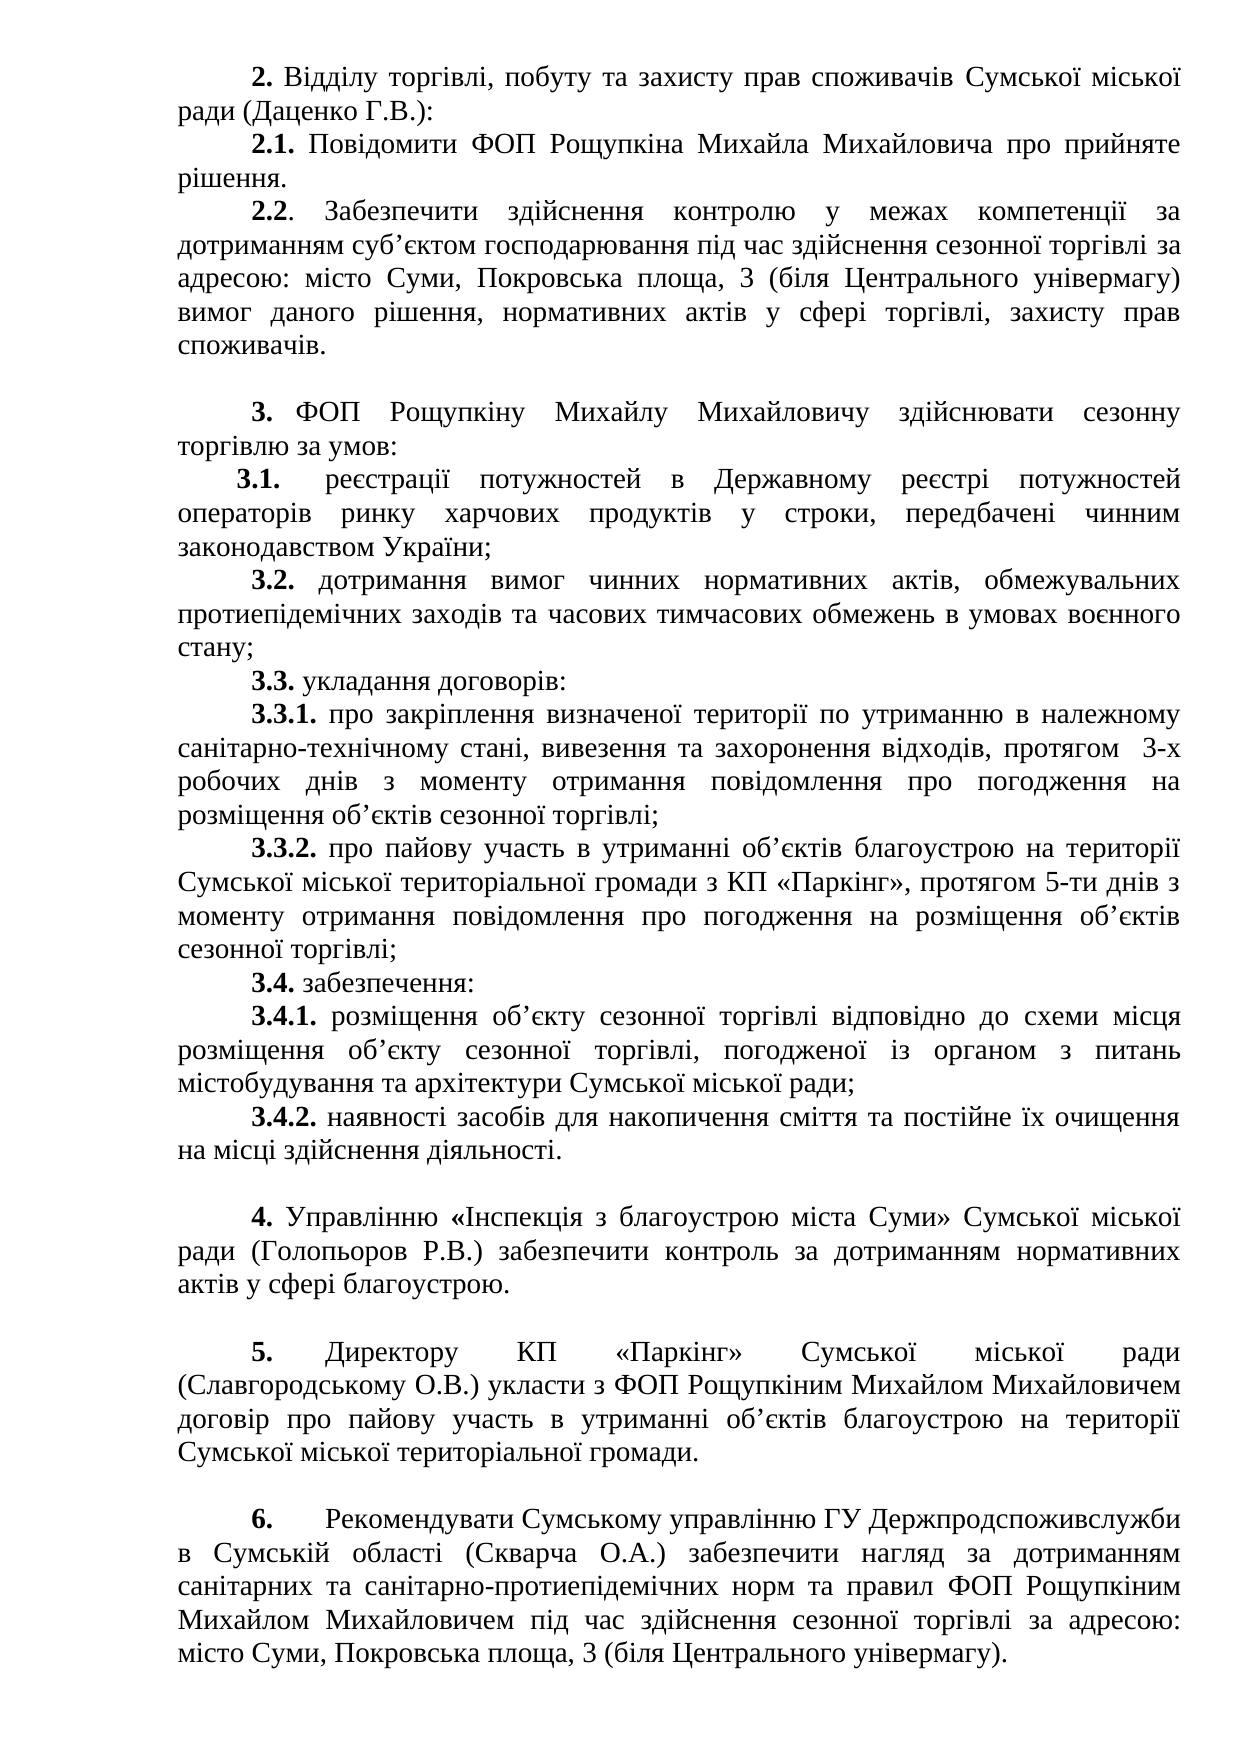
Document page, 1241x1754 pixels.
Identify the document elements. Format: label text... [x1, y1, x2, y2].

text 3.2. дотримання вимог чинних нормативних актів, обмежувальних протиепідемічних заходів та часових тимчасових обмежень в умовах воєнного стану; [177, 562, 1181, 663]
text 3.3.1. про закріплення визначеної території по утриманню в належному санітарно-технічному стані, вивезення та захоронення відходів, протягом 3-х робочих днів з моменту отримання повідомлення про погодження на розміщення об’єктів сезонної торгівлі; [177, 696, 1181, 831]
text 3.3. укладання договорів: [177, 663, 1181, 696]
text 3.3.2. про пайову участь в утриманні об’єктів благоустрою на території Сумської міської територіальної громади з КП «Паркінг», протягом 5-ти днів з моменту отримання повідомлення про погодження на розміщення об’єктів сезонної торгівлі; [177, 831, 1181, 965]
list 3.4.2. наявності засобів для накопичення сміття та постійне їх очищення на місці здійснення діяльності. [177, 1099, 1181, 1166]
text 2. Відділу торгівлі, побуту та захисту прав споживачів Сумської міської ради (Даценко Г.В.): [177, 59, 1181, 126]
text 4. Управлінню «Інспекція з благоустрою міста Суми» Сумської міської ради (Голопьоров Р.В.) забезпечити контроль за дотриманням нормативних актів у сфері благоустрою. [177, 1199, 1181, 1300]
list ФОП Рощупкіну Михайлу Михайловичу здійснювати сезонну торгівлю за умов: [177, 394, 1181, 462]
text 2.1. Повідомити ФОП Рощупкіна Михайла Михайловича про прийняте рішення. [177, 126, 1181, 193]
list 3.4.1. розміщення об’єкту сезонної торгівлі відповідно до схеми місця розміщення об’єкту сезонної торгівлі, погодженої із органом з питань містобудування та архітектури Сумської міської ради; [177, 998, 1181, 1099]
list Рекомендувати Сумському управлінню ГУ Держпродспоживслужби в Сумській області (Скварча О.А.) забезпечити нагляд за дотриманням санітарних та санітарно-протиепідемічних норм та правил ФОП Рощупкіним Михайлом Михайловичем під час здійснення сезонної торгівлі за адресою: місто Суми, Покровська площа, 3 (біля Центрального універмагу). [177, 1501, 1181, 1669]
list реєстрації потужностей в Державному реєстрі потужностей операторів ринку харчових продуктів у строки, передбачені чинним законодавством України; [177, 462, 1181, 562]
list Директору КП «Паркінг» Сумської міської ради (Славгородському О.В.) укласти з ФОП Рощупкіним Михайлом Михайловичем договір про пайову участь в утриманні об’єктів благоустрою на території Сумської міської територіальної громади. [177, 1334, 1181, 1468]
text 2.2. Забезпечити здійснення контролю у межах компетенції за дотриманням суб’єктом господарювання під час здійснення сезонної торгівлі за адресою: місто Суми, Покровська площа, 3 (біля Центрального універмагу) вимог даного рішення, нормативних актів у сфері торгівлі, захисту прав споживачів. [177, 193, 1181, 361]
list 3.4. забезпечення: [177, 965, 1181, 998]
